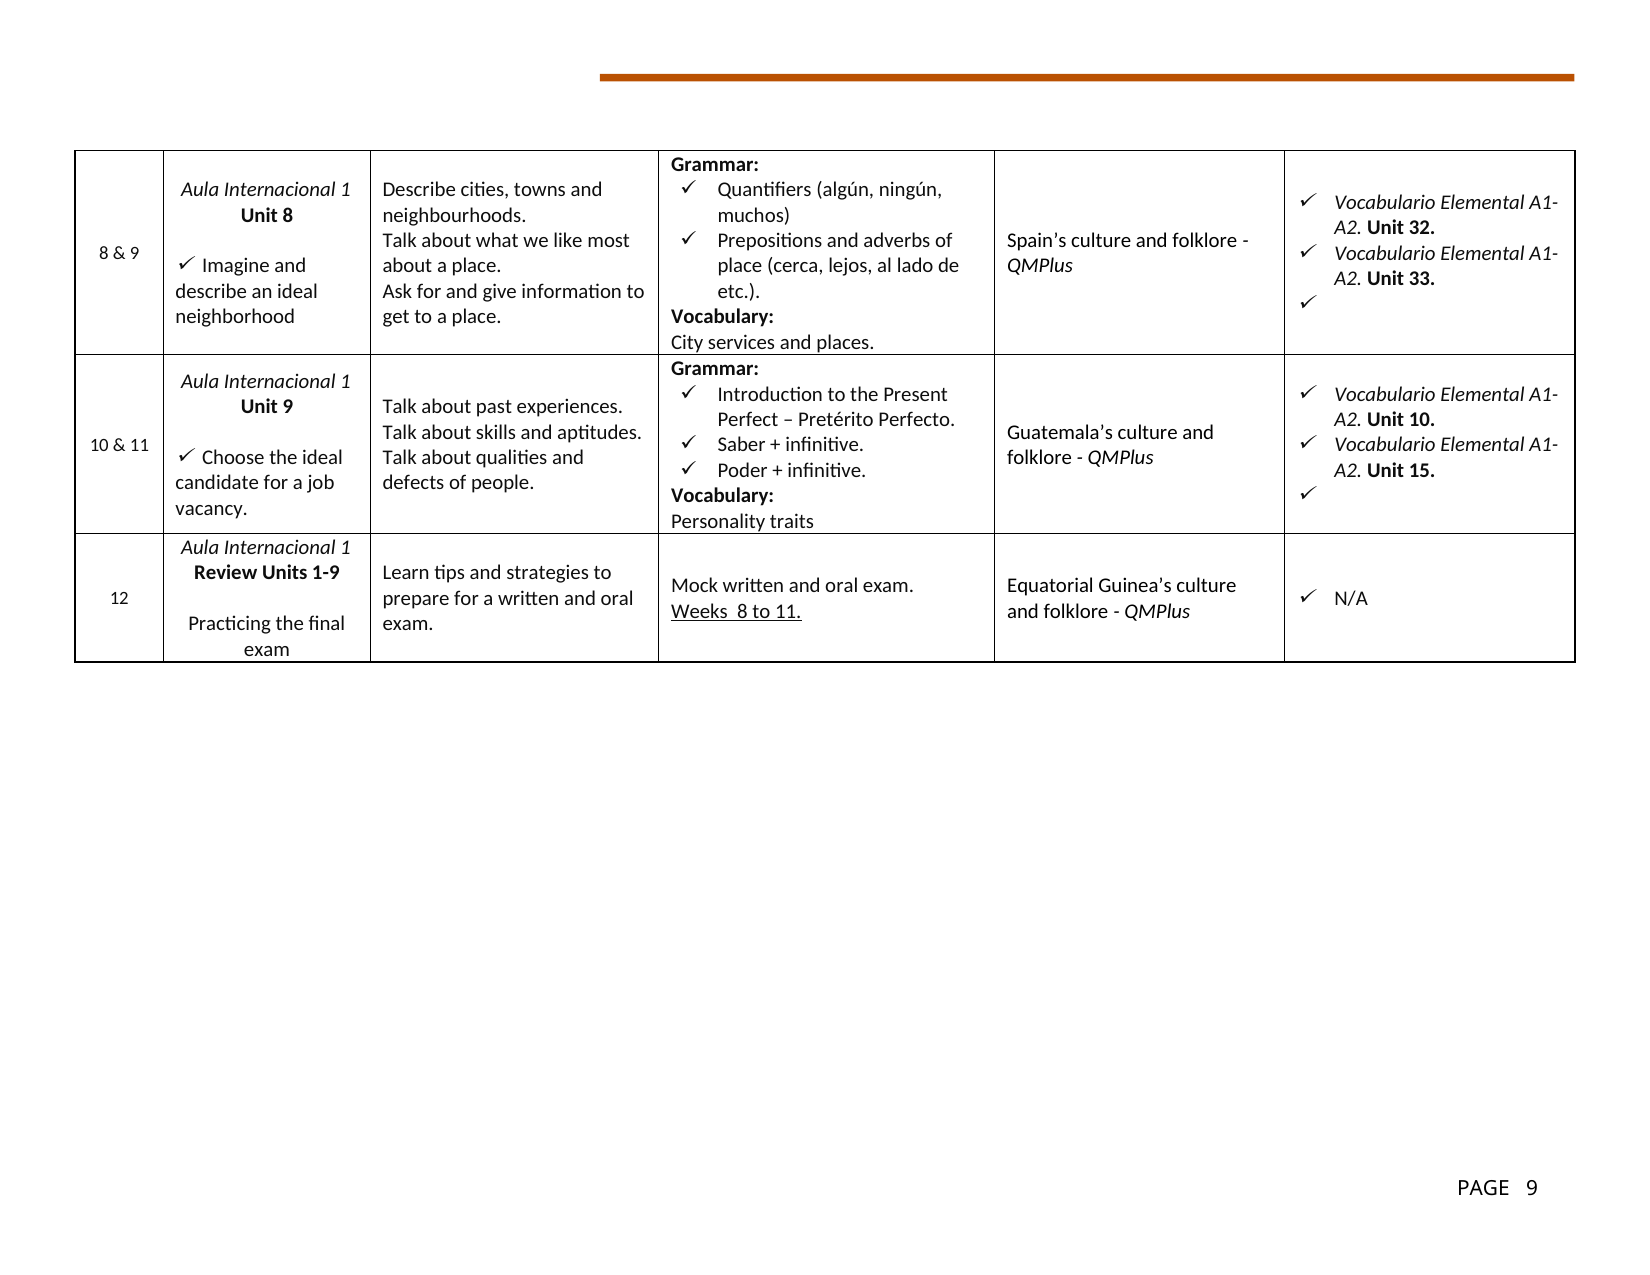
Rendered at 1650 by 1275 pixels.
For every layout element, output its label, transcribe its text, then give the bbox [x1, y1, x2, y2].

table_cell N/A [1285, 534, 1574, 661]
table_cell Vocabulario Elemental A1-A2. Unit 32. Vocabulario Elemental A1-A2. Unit 33. [1285, 151, 1574, 354]
table_cell Learn tips and strategies to prepare for a written and oral exam. [371, 534, 658, 661]
table_cell 10 & 11 [76, 355, 163, 533]
table_cell Talk about past experiences. Talk about skills and aptitudes. Talk about qualities and defects of people. [371, 355, 658, 533]
table_cell Mock written and oral exam. Weeks 8 to 11. [659, 534, 994, 661]
table_cell Grammar: Quantifiers (algún, ningún, muchos) Prepositions and adverbs of place (cerca, lejos, al lado de etc.). Vocabulary: City services and places. [659, 151, 994, 354]
table_cell Vocabulario Elemental A1-A2. Unit 10. Vocabulario Elemental A1-A2. Unit 15. [1285, 355, 1574, 533]
table_cell Aula Internacional 1 Unit 9 Choose the ideal candidate for a job vacancy. [164, 355, 370, 533]
table_cell 12 [76, 534, 163, 661]
table_cell 8 & 9 [76, 151, 163, 354]
table_cell Spain’s culture and folklore - QMPlus [995, 151, 1284, 354]
table_cell Describe cities, towns and neighbourhoods. Talk about what we like most about a place. Ask for and give information to get to a place. [371, 151, 658, 354]
table_cell Guatemala’s culture and folklore - QMPlus [995, 355, 1284, 533]
table_cell Grammar: Introduction to the Present Perfect – Pretérito Perfecto. Saber + infinitive. Poder + infinitive. Vocabulary: Personality traits [659, 355, 994, 533]
table_cell Aula Internacional 1 Review Units 1-9 Practicing the final exam [164, 534, 370, 661]
table_cell Equatorial Guinea’s culture and folklore - QMPlus [995, 534, 1284, 661]
table_cell Aula Internacional 1 Unit 8 Imagine and describe an ideal neighborhood [164, 151, 370, 354]
